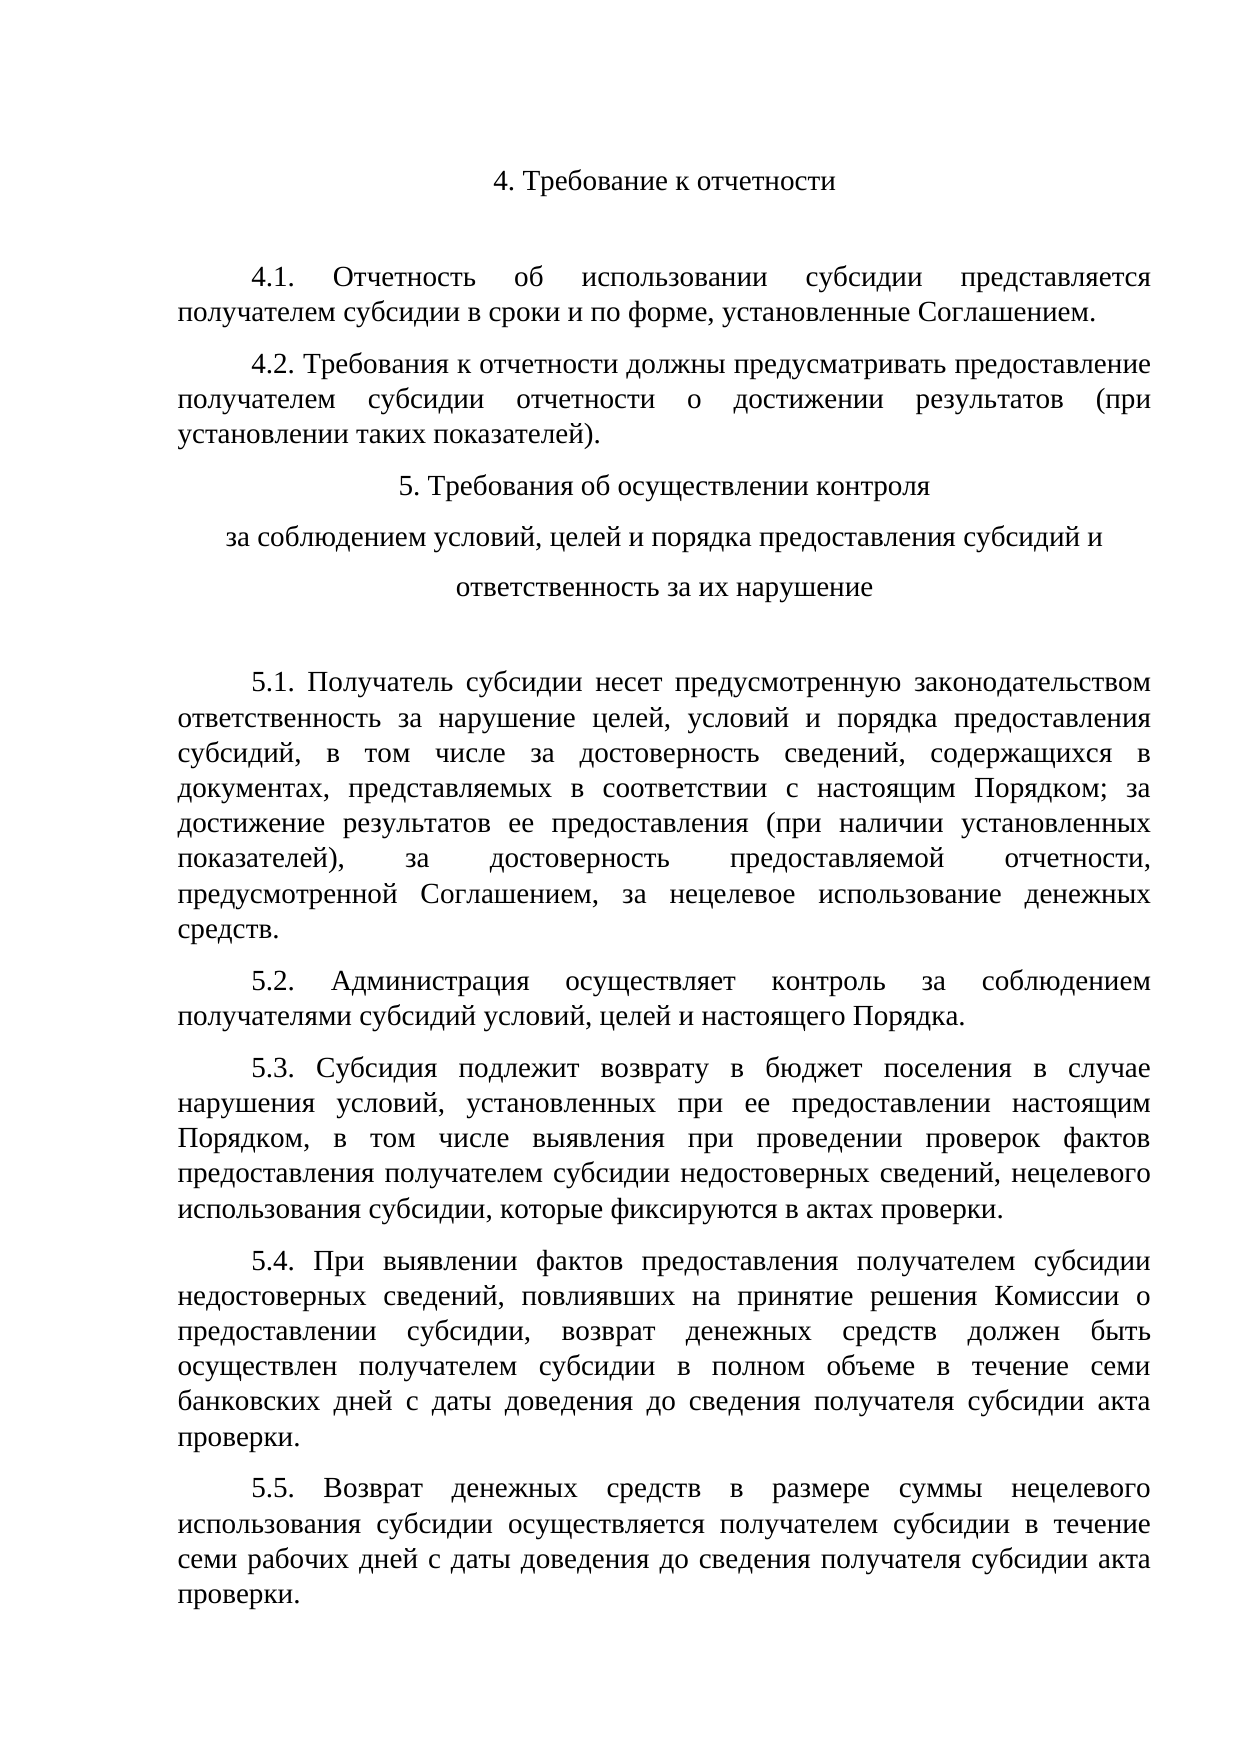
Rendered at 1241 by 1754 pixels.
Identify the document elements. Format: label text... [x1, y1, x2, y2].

text 4.1. Отчетность об использовании субсидии представляется получателем субсидии в сроки и по форме, установленные Соглашением. [177, 259, 1152, 328]
text 5.5. Возврат денежных средств в размере суммы нецелевого использования субсидии осуществляется получателем субсидии в течение семи рабочих дней с даты доведения до сведения получателя субсидии акта проверки. [177, 1471, 1152, 1610]
text 5.4. При выявлении фактов предоставления получателем субсидии недостоверных сведений, повлиявших на принятие решения Комиссии о предоставлении субсидии, возврат денежных средств должен быть осуществлен получателем субсидии в полном объеме в течение семи банковских дней с даты доведения до сведения получателя субсидии акта проверки. [177, 1243, 1152, 1452]
text ответственность за их нарушение [177, 569, 1152, 602]
text 5. Требования об осуществлении контроля [177, 468, 1152, 502]
text 4.2. Требования к отчетности должны предусматривать предоставление получателем субсидии отчетности о достижении результатов (при установлении таких показателей). [177, 346, 1152, 450]
text 5.1. Получатель субсидии несет предусмотренную законодательством ответственность за нарушение целей, условий и порядка предоставления субсидий, в том числе за достоверность сведений, содержащихся в документах, представляемых в соответствии с настоящим Порядком; за достижение результатов ее предоставления (при наличии установленных показателей), за достоверность предоставляемой отчетности, предусмотренной Соглашением, за нецелевое использование денежных средств. [177, 664, 1152, 944]
text 5.2. Администрация осуществляет контроль за соблюдением получателями субсидий условий, целей и настоящего Порядка. [177, 963, 1152, 1032]
text за соблюдением условий, целей и порядка предоставления субсидий и [177, 519, 1152, 552]
text 5.3. Субсидия подлежит возврату в бюджет поселения в случае нарушения условий, установленных при ее предоставлении настоящим Порядком, в том числе выявления при проведении проверок фактов предоставления получателем субсидии недостоверных сведений, нецелевого использования субсидии, которые фиксируются в актах проверки. [177, 1050, 1152, 1224]
text 4. Требование к отчетности [177, 163, 1152, 197]
